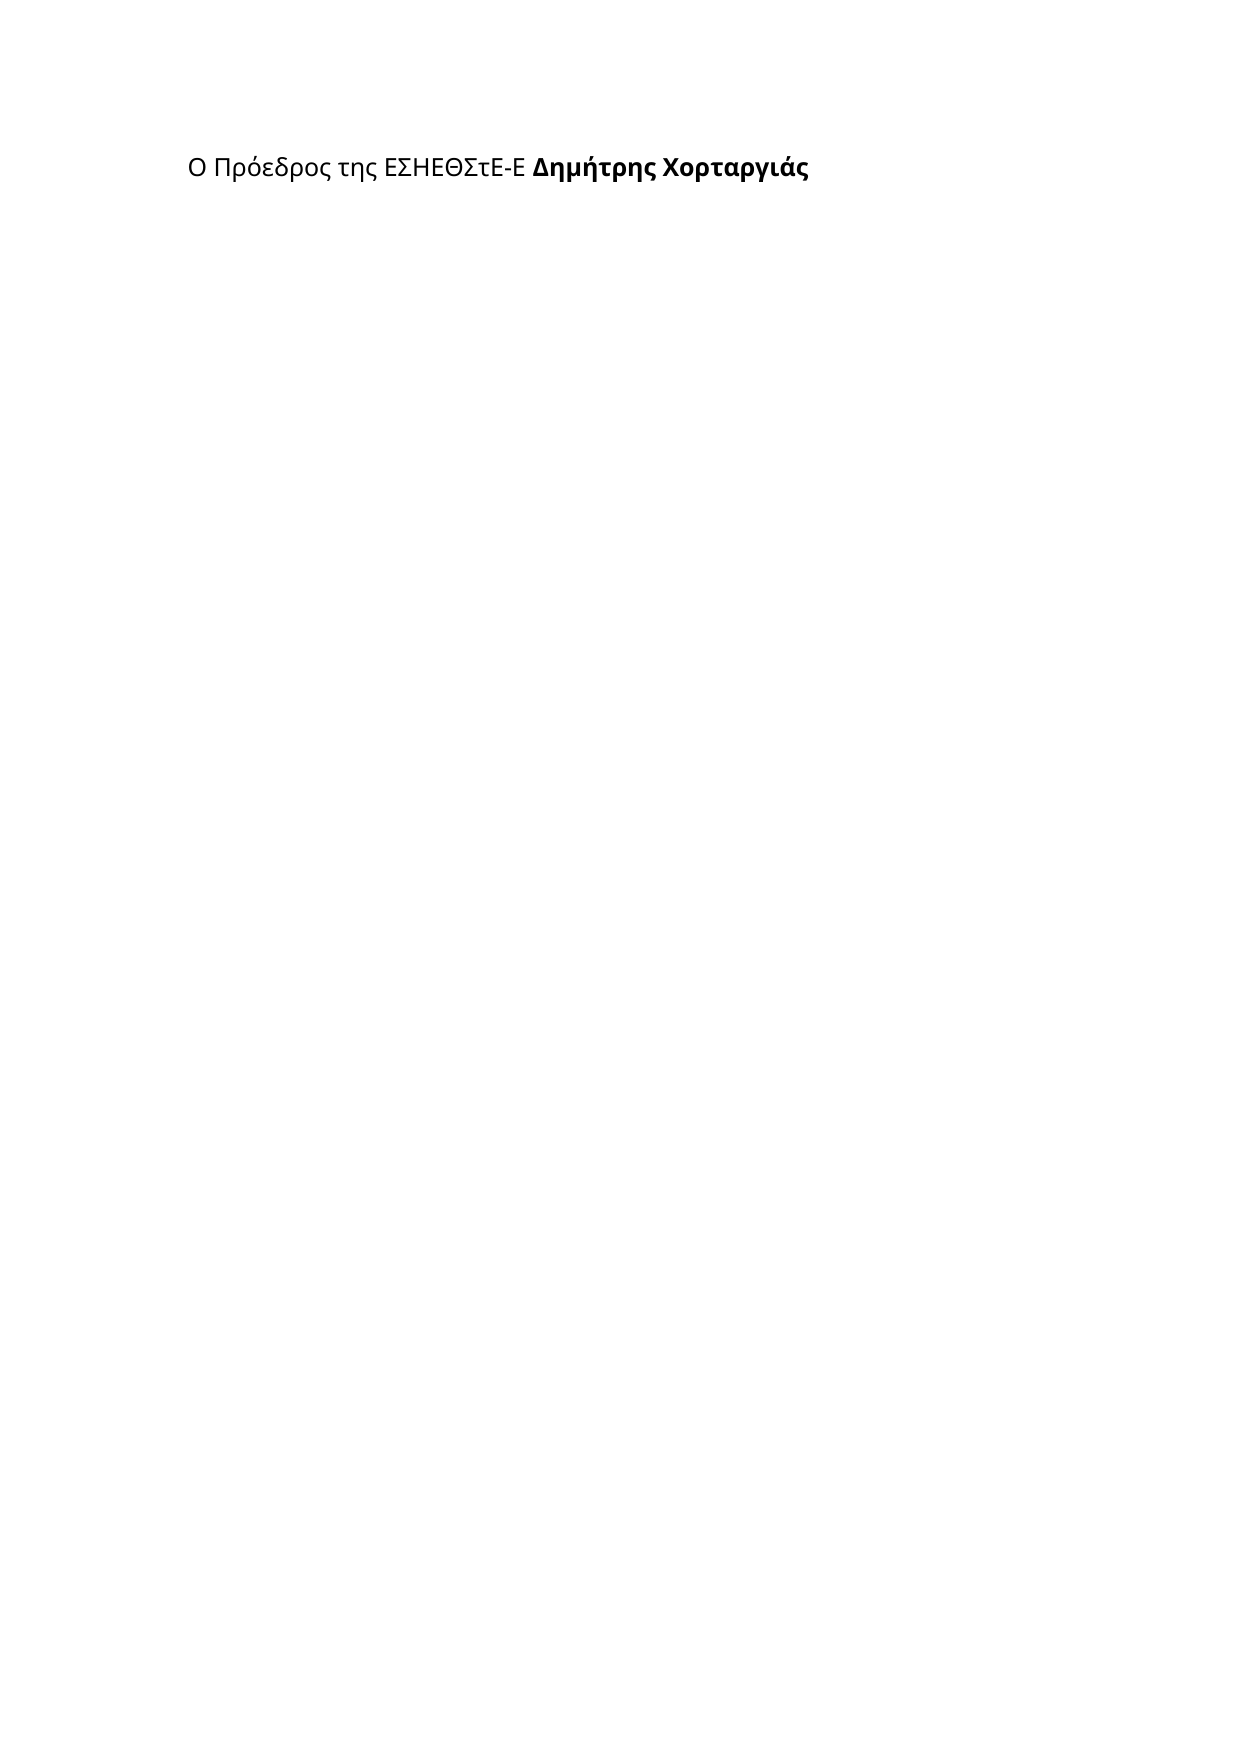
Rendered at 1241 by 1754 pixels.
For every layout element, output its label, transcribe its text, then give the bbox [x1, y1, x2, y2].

text Ο Πρόεδρος της ΕΣΗΕΘΣτΕ-Ε Δημήτρης Χορταργιάς [187, 150, 1053, 184]
